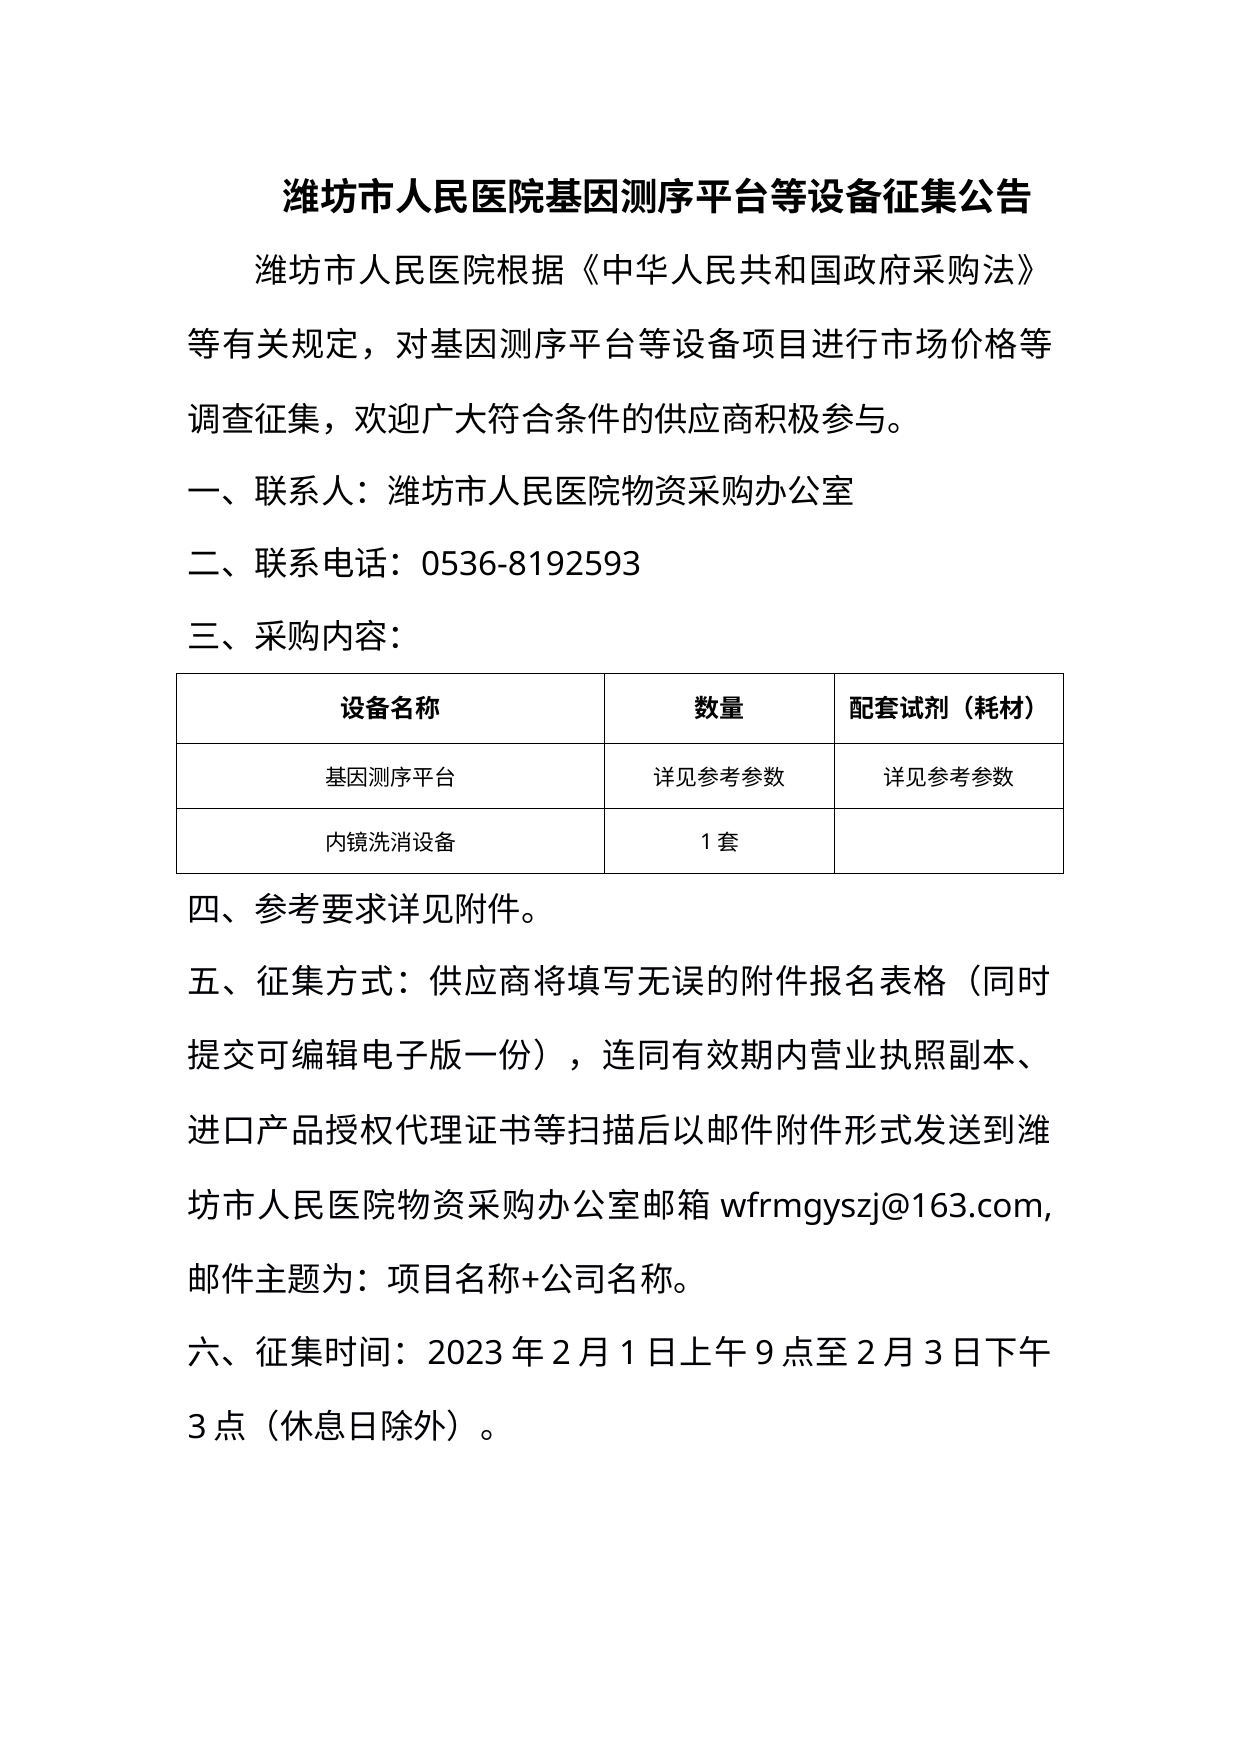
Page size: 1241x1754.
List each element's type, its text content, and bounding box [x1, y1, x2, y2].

table_cell 详见参考参数 [605, 744, 834, 808]
text 六、征集时间：2023年2月1日上午9点至2月3日下午3点（休息日除外）。 [187, 1317, 1053, 1457]
table_cell 1套 [605, 809, 834, 873]
text 一、联系人：潍坊市人民医院物资采购办公室 [187, 457, 1053, 522]
text 三、采购内容： [187, 601, 1053, 666]
table_cell 基因测序平台 [177, 744, 604, 808]
table_header 设备名称 [177, 674, 604, 743]
text 潍坊市人民医院根据《中华人民共和国政府采购法》等有关规定，对基因测序平台等设备项目进行市场价格等调查征集，欢迎广大符合条件的供应商积极参与。 [187, 235, 1053, 449]
text 潍坊市人民医院基因测序平台等设备征集公告 [187, 162, 1053, 227]
table_header 数量 [605, 674, 834, 743]
text 四、参考要求详见附件。 [187, 874, 1053, 939]
table_cell 内镜洗消设备 [177, 809, 604, 873]
table_cell 详见参考参数 [835, 744, 1063, 808]
text 二、联系电话：0536-8192593 [187, 529, 1053, 594]
text 五、征集方式：供应商将填写无误的附件报名表格（同时提交可编辑电子版一份），连同有效期内营业执照副本、进口产品授权代理证书等扫描后以邮件附件形式发送到潍坊市人民医院物资采购办公室邮箱wfrmgyszj@163.com,邮件主题为：项目名称+公司名称。 [187, 946, 1053, 1310]
table_header 配套试剂（耗材） [835, 674, 1063, 743]
table_cell [835, 809, 1063, 873]
